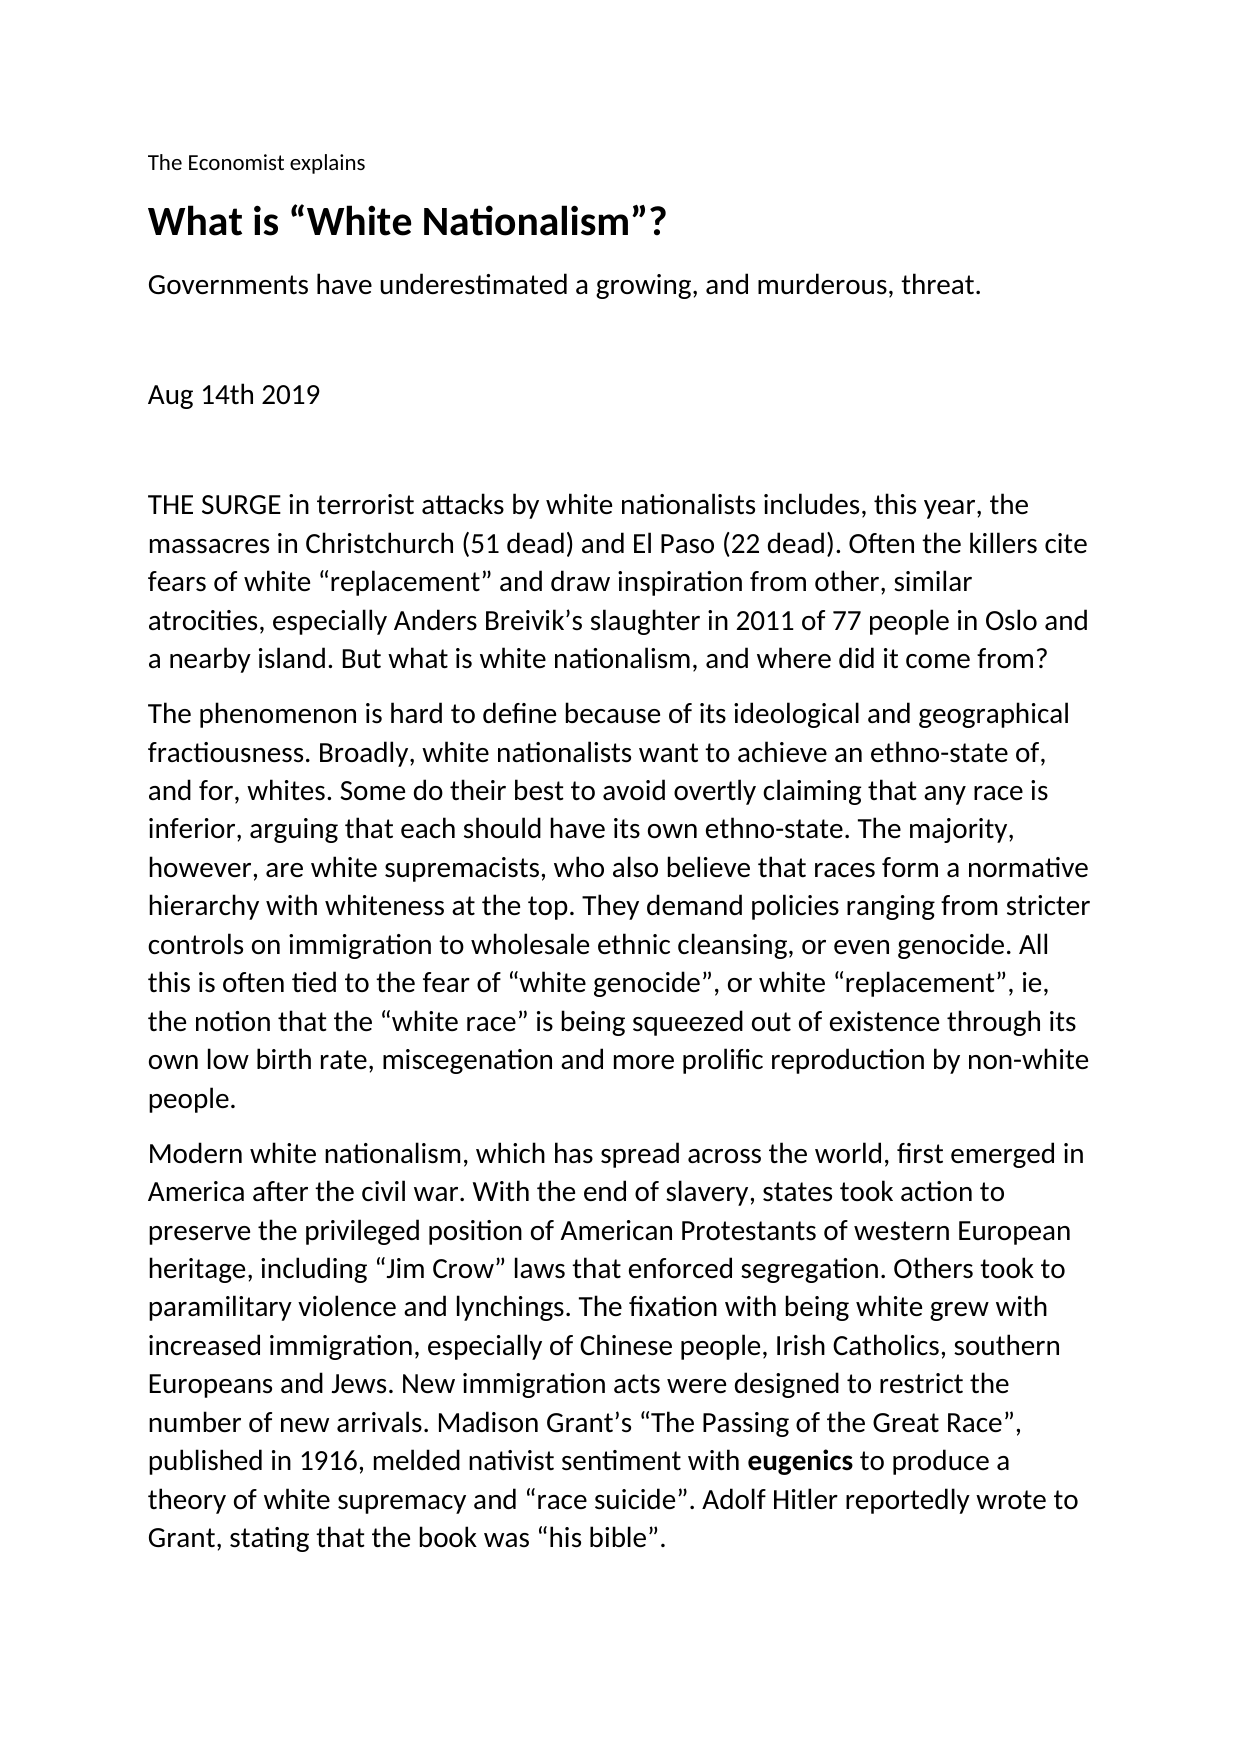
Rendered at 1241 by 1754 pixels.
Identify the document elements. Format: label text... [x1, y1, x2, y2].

text Aug 14th 2019 [148, 376, 1093, 412]
text Governments have underestimated a growing, and murderous, threat. [148, 266, 1093, 302]
text The phenomenon is hard to define because of its ideological and geographical fractiousness. Broadly, white nationalists want to achieve an ethno-state of, and for, whites. Some do their best to avoid overtly claiming that any race is inferior, arguing that each should have its own ethno-state. The majority, however, are white supremacists, who also believe that races form a normative hierarchy with whiteness at the top. They demand policies ranging from stricter controls on immigration to wholesale ethnic cleansing, or even genocide. All this is often tied to the fear of “white genocide”, or white “replacement”, ie, the notion that the “white race” is being squeezed out of existence through its own low birth rate, miscegenation and more prolific reproduction by non-white people. [148, 695, 1093, 1115]
text THE SURGE in terrorist attacks by white nationalists includes, this year, the massacres in Christchurch (51 dead) and El Paso (22 dead). Often the killers cite fears of white “replacement” and draw inspiration from other, similar atrocities, especially Anders Breivik’s slaughter in 2011 of 77 people in Oslo and a nearby island. But what is white nationalism, and where did it come from? [148, 486, 1093, 676]
text The Economist explains [148, 148, 1093, 176]
text Modern white nationalism, which has spread across the world, first emerged in America after the civil war. With the end of slavery, states took action to preserve the privileged position of American Protestants of western European heritage, including “Jim Crow” laws that enforced segregation. Others took to paramilitary violence and lynchings. The fixation with being white grew with increased immigration, especially of Chinese people, Irish Catholics, southern Europeans and Jews. New immigration acts were designed to restrict the number of new arrivals. Madison Grant’s “The Passing of the Great Race”, published in 1916, melded nativist sentiment with eugenics to produce a theory of white supremacy and “race suicide”. Adolf Hitler reportedly wrote to Grant, stating that the book was “his bible”. [148, 1135, 1093, 1555]
text What is “White Nationalism”? [148, 194, 1093, 245]
